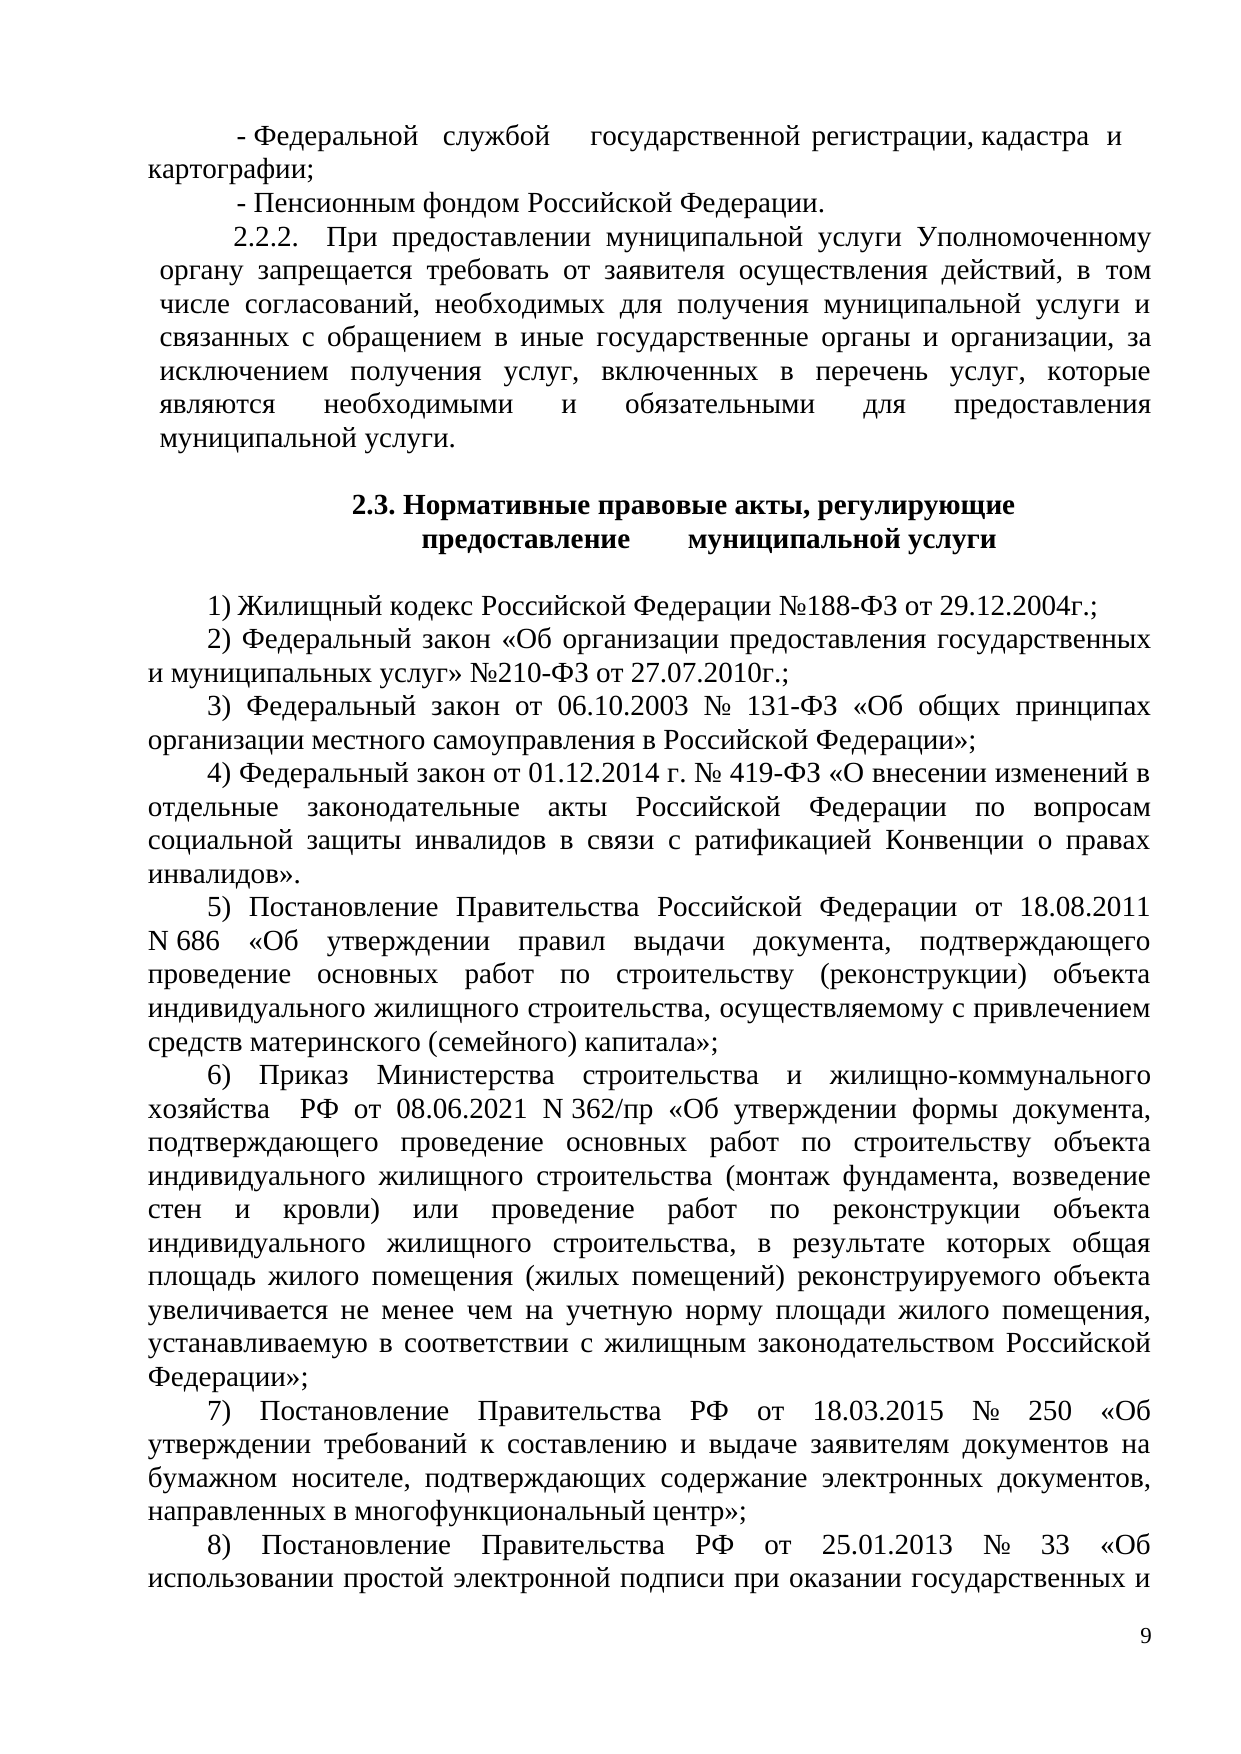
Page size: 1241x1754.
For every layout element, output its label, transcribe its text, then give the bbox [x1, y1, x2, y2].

text 4) Федеральный закон от 01.12.2014 г. № 419-ФЗ «О внесении изменений в отдельные законодательные акты Российской Федерации по вопросам социальной защиты инвалидов в связи с ратификацией Конвенции о правах инвалидов». [148, 755, 1152, 889]
text 2) Федеральный закон «Об организации предоставления государственных и муниципальных услуг» №210-ФЗ от 27.07.2010г.; [148, 621, 1152, 688]
list Нормативные правовые акты, регулирующие предоставление муниципальной услуги [303, 487, 1063, 554]
text - Пенсионным фондом Российской Федерации. [148, 185, 1152, 219]
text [148, 1527, 1152, 1594]
text - Федеральной службой государственной регистрации, кадастра и картографии; [148, 118, 1152, 185]
text 3) Федеральный закон от 06.10.2003 № 131-ФЗ «Об общих принципах организации местного самоуправления в Российской Федерации»; [148, 688, 1152, 755]
text 6) Приказ Министерства строительства и жилищно-коммунального хозяйства РФ от 08.06.2021 N 362/пр «Об утверждении формы документа, подтверждающего проведение основных работ по строительству объекта индивидуального жилищного строительства (монтаж фундамента, возведение стен и кровли) или проведение работ по реконструкции объекта индивидуального жилищного строительства, в результате которых общая площадь жилого помещения (жилых помещений) реконструируемого объекта увеличивается не менее чем на учетную норму площади жилого помещения, устанавливаемую в соответствии с жилищным законодательством Российской Федерации»; [148, 1057, 1152, 1393]
text 7) Постановление Правительства РФ от 18.03.2015 № 250 «Об утверждении требований к составлению и выдаче заявителям документов на бумажном носителе, подтверждающих содержание электронных документов, направленных в многофункциональный центр»; [148, 1393, 1152, 1527]
text 1) Жилищный кодекс Российской Федерации №188-ФЗ от 29.12.2004г.; [148, 588, 1152, 621]
text 5) Постановление Правительства Российской Федерации от 18.08.2011 N 686 «Об утверждении правил выдачи документа, подтверждающего проведение основных работ по строительству (реконструкции) объекта индивидуального жилищного строительства, осуществляемому с привлечением средств материнского (семейного) капитала»; [148, 889, 1152, 1057]
list При предоставлении муниципальной услуги Уполномоченному органу запрещается требовать от заявителя осуществления действий, в том числе согласований, необходимых для получения муниципальной услуги и связанных с обращением в иные государственные органы и организации, за исключением получения услуг, включенных в перечень услуг, которые являются необходимыми и обязательными для предоставления муниципальной услуги. [159, 219, 1151, 454]
